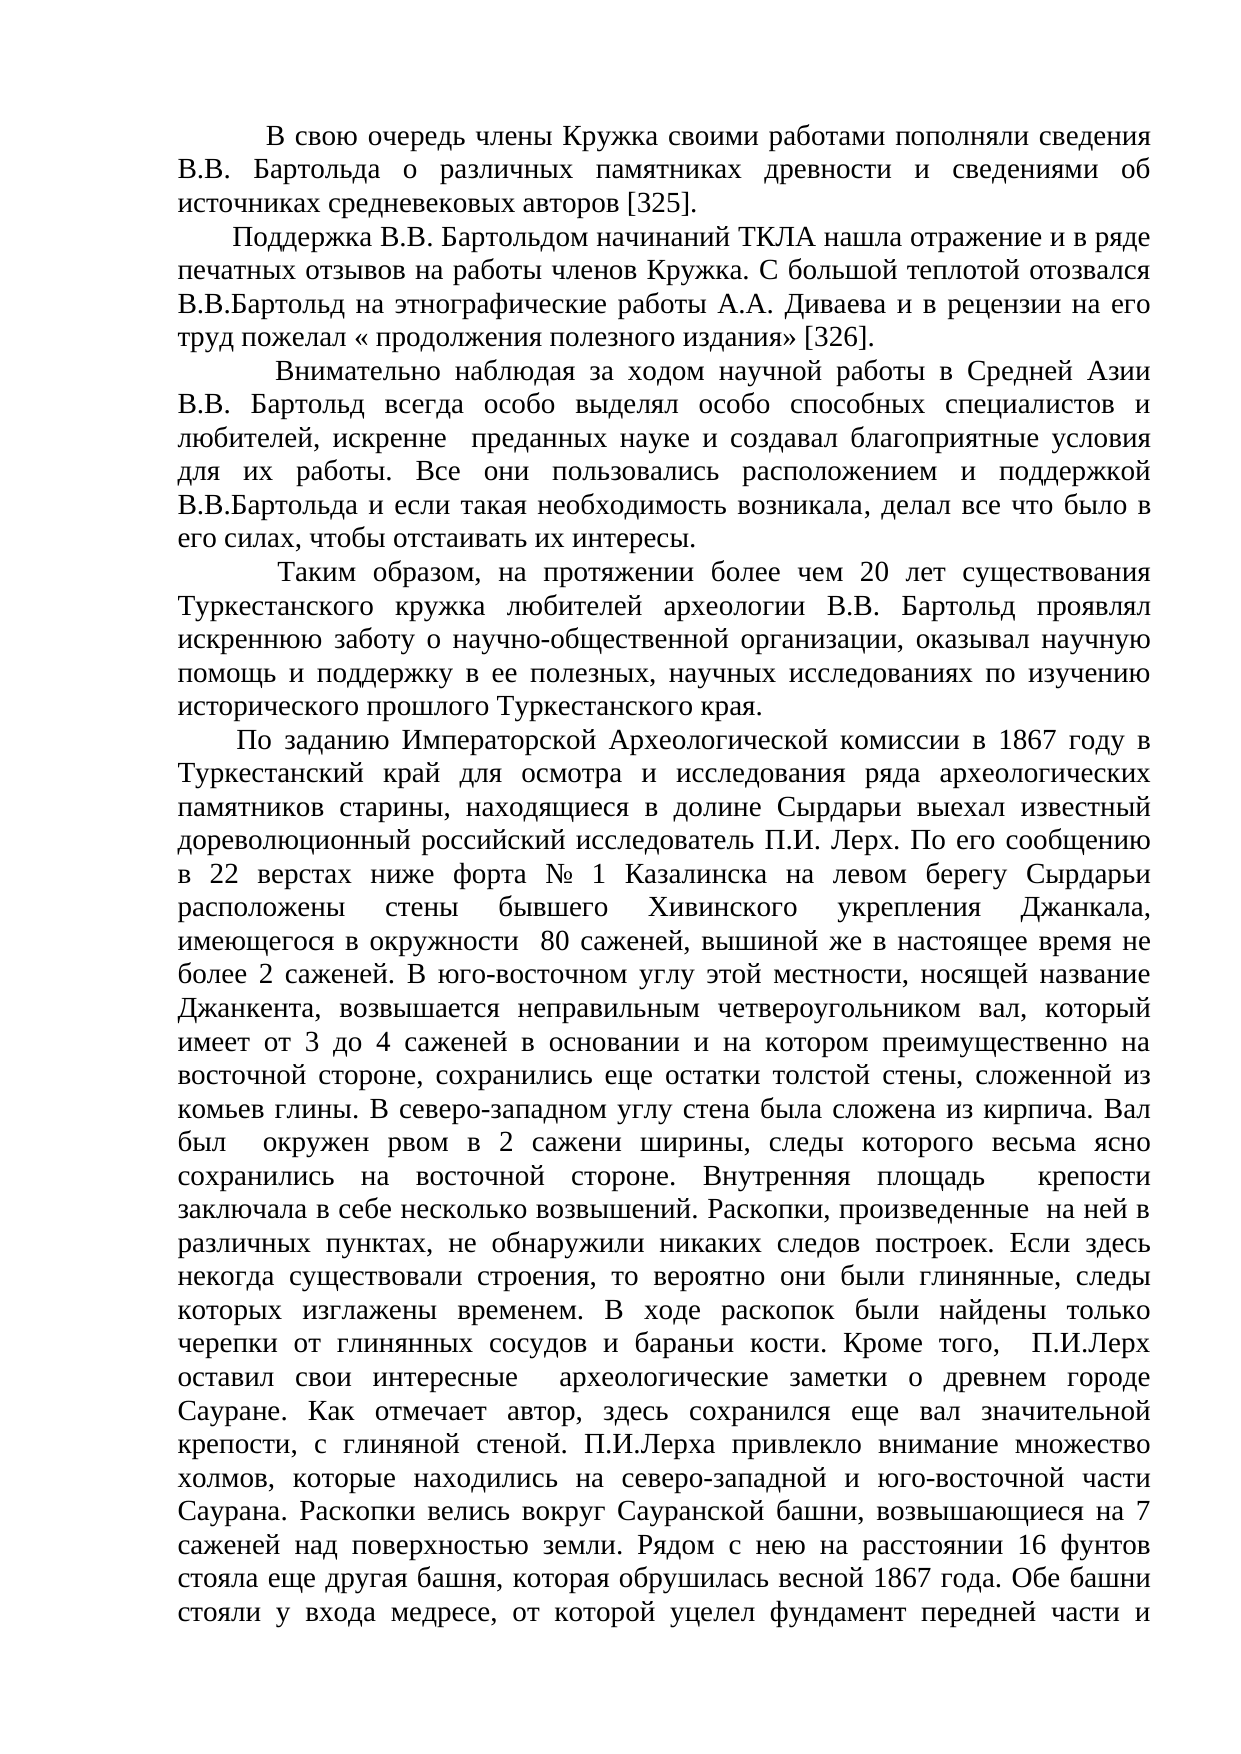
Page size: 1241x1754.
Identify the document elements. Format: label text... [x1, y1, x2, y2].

text В свою очередь члены Кружка своими работами пополняли сведения В.В. Бартольда о различных памятниках древности и сведениями об источниках средневековых авторов [325]. [177, 118, 1152, 219]
text Внимательно наблюдая за ходом научной работы в Средней Азии В.В. Бартольд всегда особо выделял особо способных специалистов и любителей, искренне преданных науке и создавал благоприятные условия для их работы. Все они пользовались расположением и поддержкой В.В.Бартольда и если такая необходимость возникала, делал все что было в его силах, чтобы отстаивать их интересы. [177, 353, 1152, 554]
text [177, 722, 1152, 1627]
text Поддержка В.В. Бартольдом начинаний ТКЛА нашла отражение и в ряде печатных отзывов на работы членов Кружка. С большой теплотой отозвался В.В.Бартольд на этнографические работы А.А. Диваева и в рецензии на его труд пожелал « продолжения полезного издания» [326]. [177, 219, 1152, 353]
text Таким образом, на протяжении более чем 20 лет существования Туркестанского кружка любителей археологии В.В. Бартольд проявлял искреннюю заботу о научно-общественной организации, оказывал научную помощь и поддержку в ее полезных, научных исследованиях по изучению исторического прошлого Туркестанского края. [177, 554, 1152, 722]
